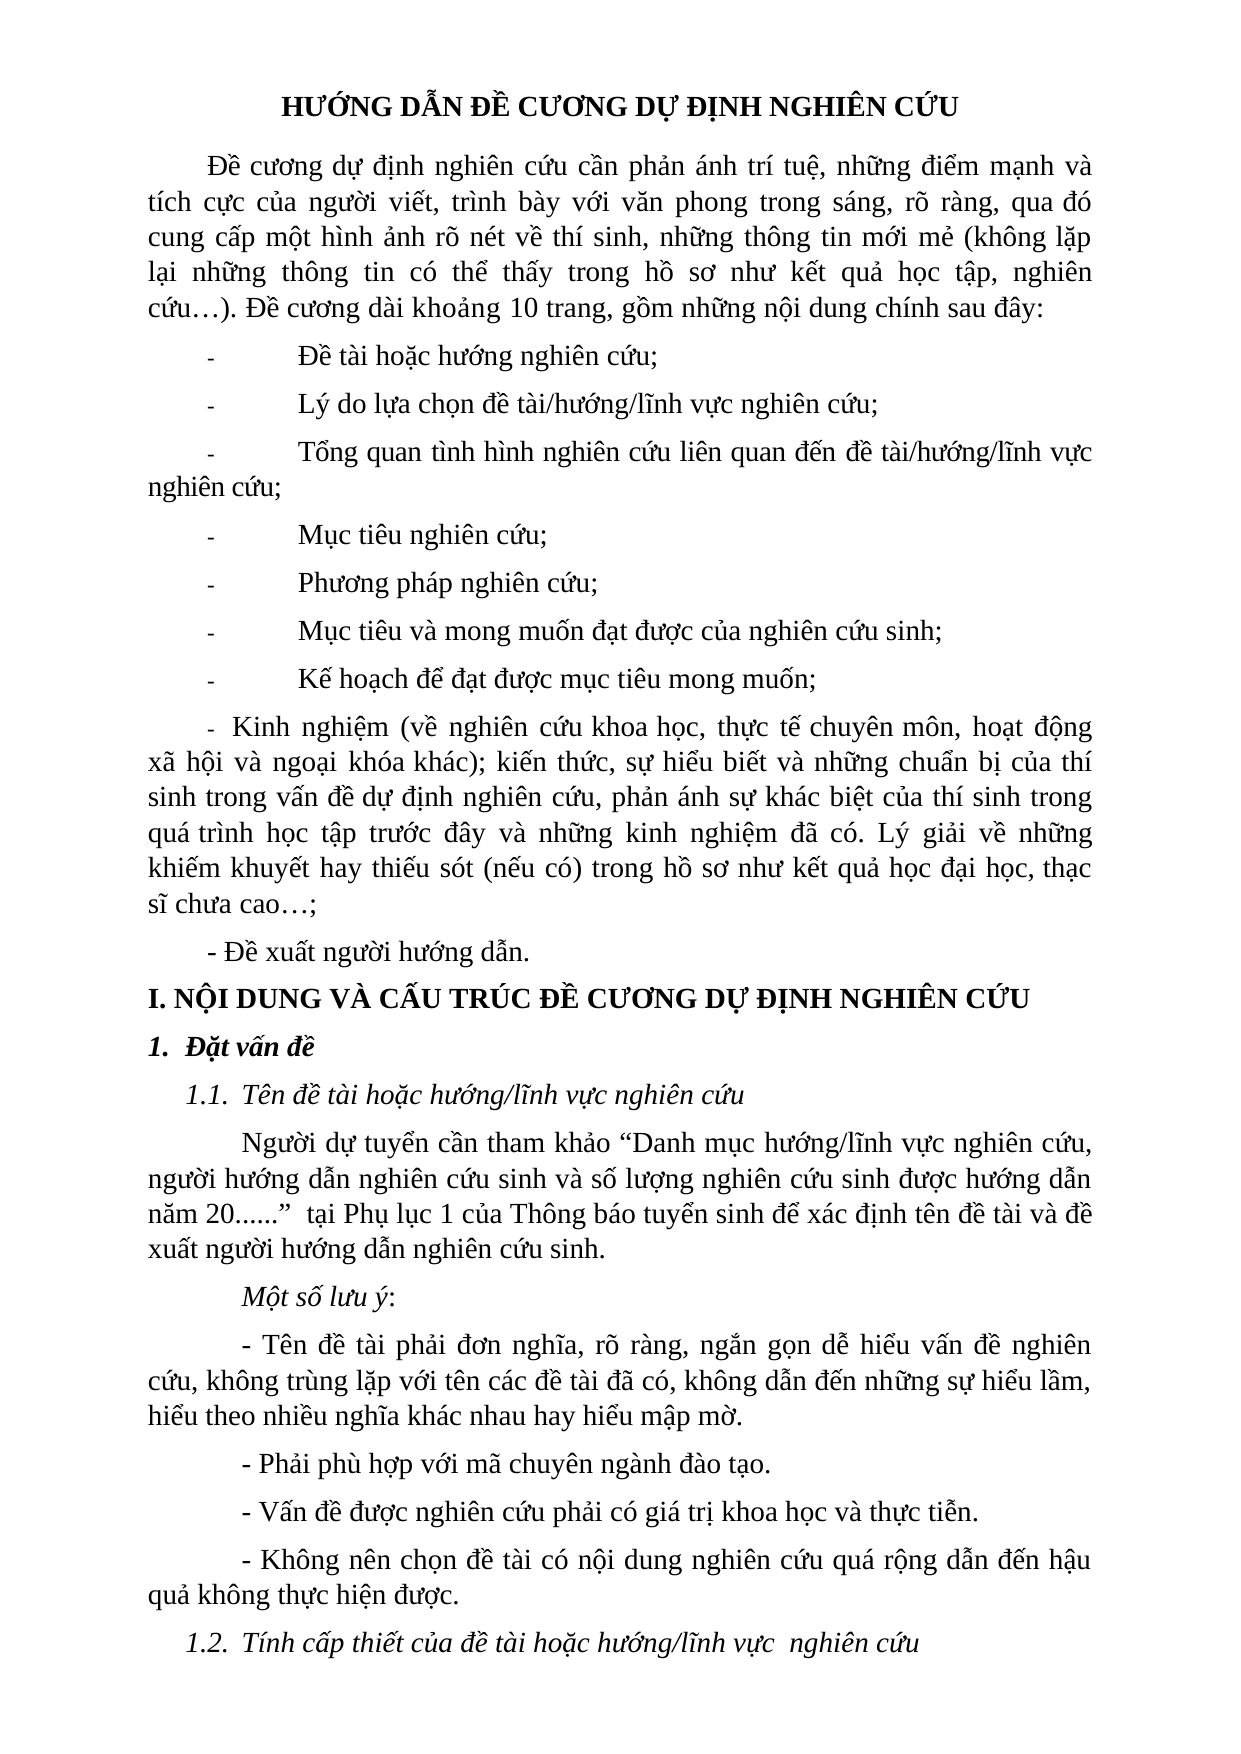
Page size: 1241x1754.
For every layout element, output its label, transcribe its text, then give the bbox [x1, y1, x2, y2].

list Mục tiêu nghiên cứu; [148, 516, 1092, 551]
text - Tên đề tài phải đơn nghĩa, rõ ràng, ngắn gọn dễ hiểu vấn đề nghiên cứu, không trùng lặp với tên các đề tài đã có, không dẫn đến những sự hiểu lầm, hiểu theo nhiều nghĩa khác nhau hay hiểu mập mờ. [148, 1326, 1092, 1433]
text - Vấn đề được nghiên cứu phải có giá trị khoa học và thực tiễn. [148, 1493, 1092, 1528]
list Phương pháp nghiên cứu; [148, 564, 1092, 599]
list Mục tiêu và mong muốn đạt được của nghiên cứu sinh; [148, 612, 1092, 647]
text - Kinh nghiệm (về nghiên cứu khoa học, thực tế chuyên môn, hoạt động xã hội và ngoại khóa khác); kiến thức, sự hiểu biết và những chuẩn bị của thí sinh trong vấn đề dự định nghiên cứu, phản ánh sự khác biệt của thí sinh trong quá trình học tập trước đây và những kinh nghiệm đã có. Lý giải về những khiếm khuyết hay thiếu sót (nếu có) trong hồ sơ như kết quả học đại học, thạc sĩ chưa cao…; [148, 708, 1092, 920]
text I. NỘI DUNG VÀ CẤU TRÚC ĐỀ CƯƠNG DỰ ĐỊNH NGHIÊN CỨU [148, 981, 1092, 1016]
list Đề tài hoặc hướng nghiên cứu; [148, 337, 1092, 372]
text - Không nên chọn đề tài có nội dung nghiên cứu quá rộng dẫn đến hậu quả không thực hiện được. [148, 1541, 1092, 1612]
text Người dự tuyển cần tham khảo “Danh mục hướng/lĩnh vực nghiên cứu, người hướng dẫn nghiên cứu sinh và số lượng nghiên cứu sinh được hướng dẫn năm 20......” tại Phụ lục 1 của Thông báo tuyển sinh để xác định tên đề tài và đề xuất người hướng dẫn nghiên cứu sinh. [148, 1124, 1092, 1266]
list Tính cấp thiết của đề tài hoặc hướng/lĩnh vực nghiên cứu [185, 1624, 1092, 1660]
text Đề cương dự định nghiên cứu cần phản ánh trí tuệ, những điểm mạnh và tích cực của người viết, trình bày với văn phong trong sáng, rõ ràng, qua đó cung cấp một hình ảnh rõ nét về thí sinh, những thông tin mới mẻ (không lặp lại những thông tin có thể thấy trong hồ sơ như kết quả học tập, nghiên cứu…). Đề cương dài khoảng 10 trang, gồm những nội dung chính sau đây: [148, 147, 1092, 324]
text Một số lưu ý: [148, 1278, 1092, 1314]
list Đặt vấn đề [148, 1028, 1092, 1064]
list Kế hoạch để đạt được mục tiêu mong muốn; [148, 660, 1092, 695]
text HƯỚNG DẪN ĐỀ CƯƠNG DỰ ĐỊNH NGHIÊN CỨU [148, 89, 1092, 122]
text - Phải phù hợp với mã chuyên ngành đào tạo. [148, 1445, 1092, 1481]
list Tổng quan tình hình nghiên cứu liên quan đến đề tài/hướng/lĩnh vực nghiên cứu; [148, 433, 1092, 503]
text - Đề xuất người hướng dẫn. [148, 933, 1092, 968]
list Tên đề tài hoặc hướng/lĩnh vực nghiên cứu [185, 1076, 1092, 1112]
list Lý do lựa chọn đề tài/hướng/lĩnh vực nghiên cứu; [148, 385, 1092, 420]
